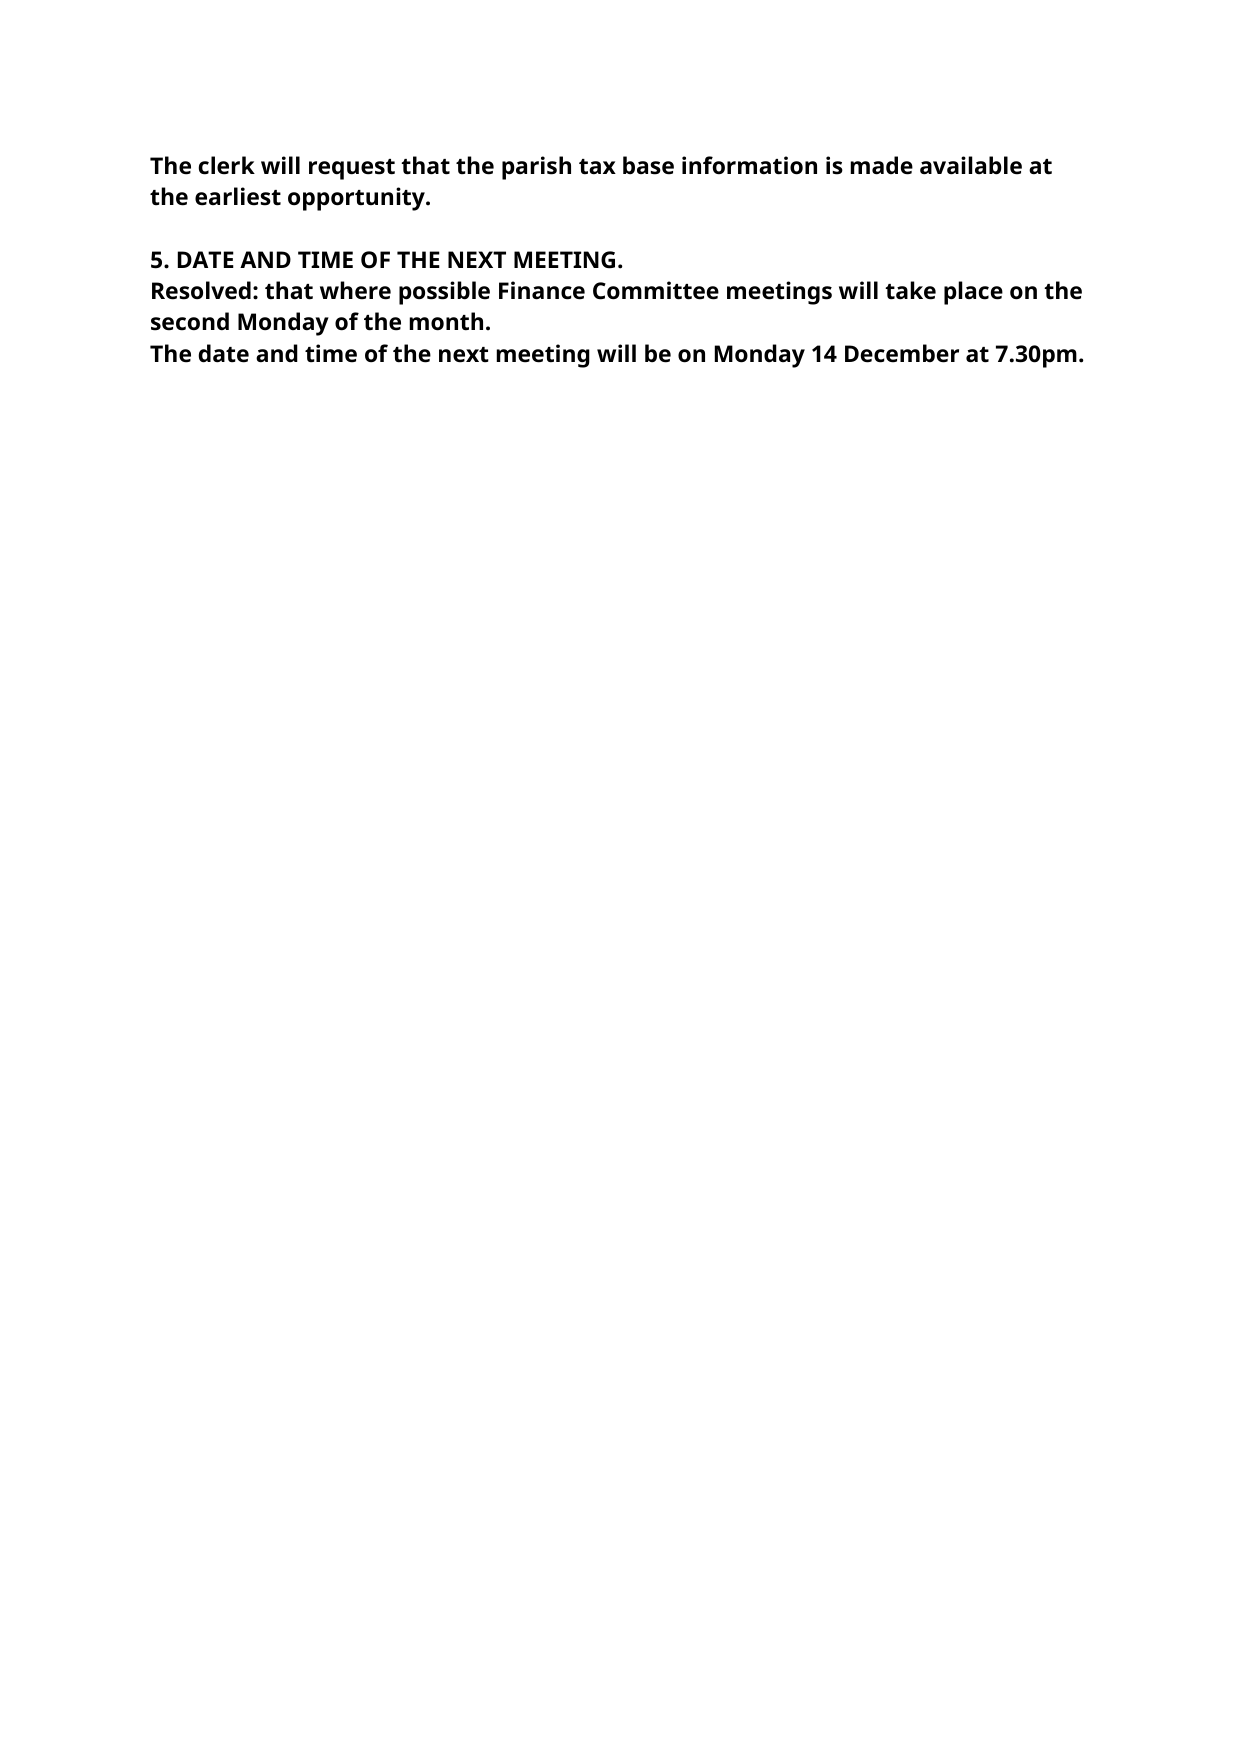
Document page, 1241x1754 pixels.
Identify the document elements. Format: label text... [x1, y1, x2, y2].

text Resolved: that where possible Finance Committee meetings will take place on the second Monday of the month. [150, 275, 1090, 337]
text 5. DATE AND TIME OF THE NEXT MEETING. [150, 244, 1090, 275]
text The clerk will request that the parish tax base information is made available at the earliest opportunity. [150, 150, 1090, 212]
text The date and time of the next meeting will be on Monday 14 December at 7.30pm. [150, 337, 1090, 369]
